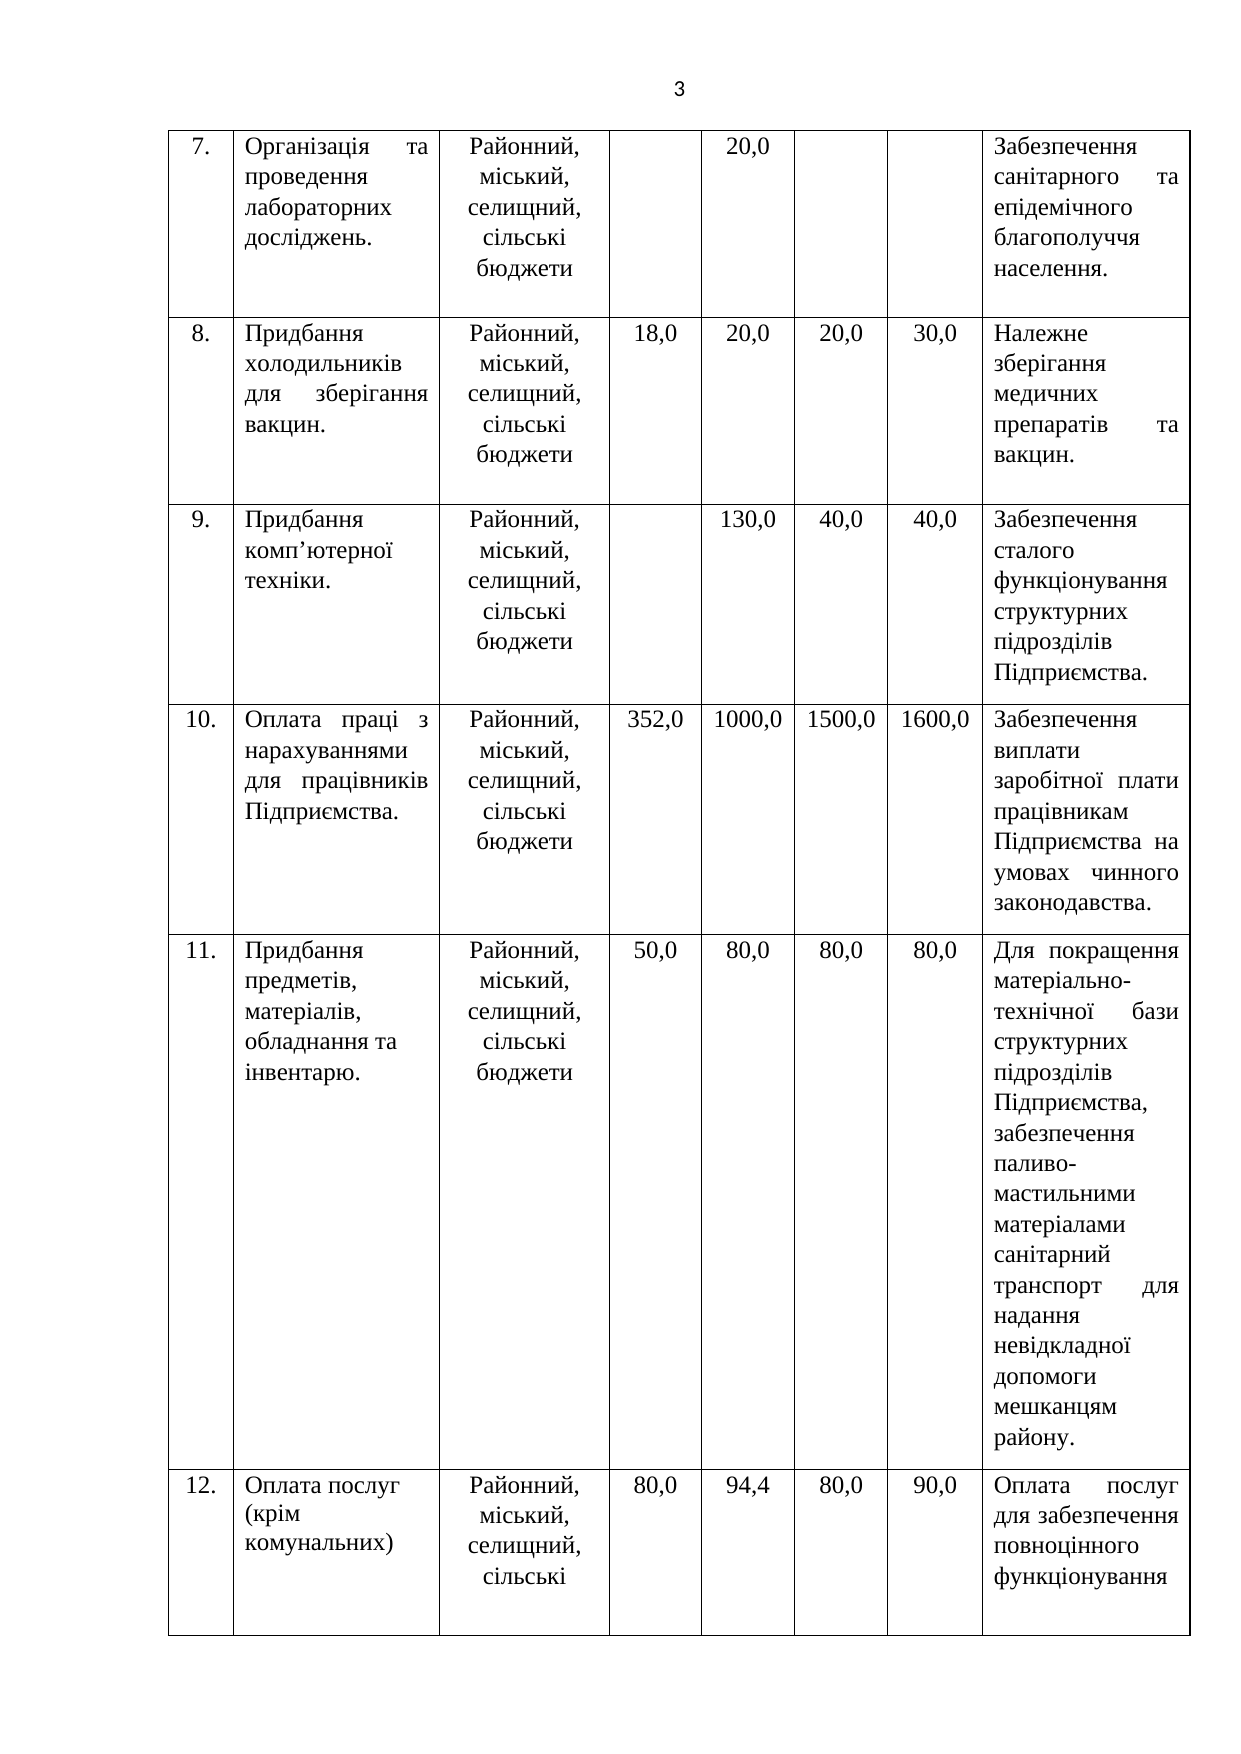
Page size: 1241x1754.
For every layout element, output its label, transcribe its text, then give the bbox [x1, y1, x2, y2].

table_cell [983, 1470, 1189, 1635]
table_cell 130,0 [702, 505, 794, 703]
table_cell Забезпечення санітарного та епідемічного благополуччя населення. [983, 131, 1189, 317]
table_cell 80,0 [702, 935, 794, 1469]
table_cell Районний, міський, селищний, сільські бюджети [440, 318, 609, 503]
table_cell [610, 131, 701, 317]
table_cell 1600,0 [888, 705, 982, 934]
table_cell 50,0 [610, 935, 701, 1469]
table_cell Районний, міський, селищний, сільські бюджети [440, 705, 609, 934]
table_cell Придбання комп’ютерної техніки. [234, 505, 439, 703]
table_cell Для покращення матеріально-технічної бази структурних підрозділів Підприємства, забезпечення паливо-мастильними матеріалами санітарний транспорт для надання невідкладної допомоги мешканцям району. [983, 935, 1189, 1469]
table_cell 7. [169, 131, 233, 317]
table_cell 90,0 [888, 1470, 982, 1635]
table_cell 80,0 [795, 935, 887, 1469]
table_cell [440, 1470, 609, 1635]
table_cell 94,4 14,4 [702, 1470, 794, 1635]
table_cell 30,0 [888, 318, 982, 503]
table_cell 80,0 [795, 1470, 887, 1635]
table_cell 40,0 [888, 505, 982, 703]
table_cell Придбання холодильників для зберігання вакцин. [234, 318, 439, 503]
table_cell 11. [169, 935, 233, 1469]
table_cell 20,0 [702, 318, 794, 503]
table_cell 352,0 [610, 705, 701, 934]
table_cell 1000,0 [702, 705, 794, 934]
table_cell 10. [169, 705, 233, 934]
table_cell 80,0 [888, 935, 982, 1469]
table_cell 9. [169, 505, 233, 703]
table_cell Районний, міський, селищний, сільські бюджети [440, 935, 609, 1469]
table_cell [888, 131, 982, 317]
table_cell 8. [169, 318, 233, 503]
table_cell 12. [169, 1470, 233, 1635]
table_cell Забезпечення виплати заробітної плати працівникам Підприємства на умовах чинного законодавства. [983, 705, 1189, 934]
table_cell 1500,0 [795, 705, 887, 934]
table_cell [795, 131, 887, 317]
table_cell 40,0 [795, 505, 887, 703]
table_cell Забезпечення сталого функціонування структурних підрозділів Підприємства. [983, 505, 1189, 703]
table_cell Районний, міський, селищний, сільські бюджети [440, 505, 609, 703]
table_cell [610, 505, 701, 703]
table_cell Належне зберігання медичних препаратів та вакцин. [983, 318, 1189, 503]
table_cell 20,0 [702, 131, 794, 317]
table_cell Придбання предметів, матеріалів, обладнання та інвентарю. [234, 935, 439, 1469]
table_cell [234, 1470, 439, 1635]
table_cell 20,0 [795, 318, 887, 503]
table_cell Організація та проведення лабораторних досліджень. [234, 131, 439, 317]
table_cell 80,0 [610, 1470, 701, 1635]
table_cell 18,0 [610, 318, 701, 503]
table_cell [440, 131, 609, 317]
table_cell Оплата праці з нарахуваннями для працівників Підприємства. [234, 705, 439, 934]
